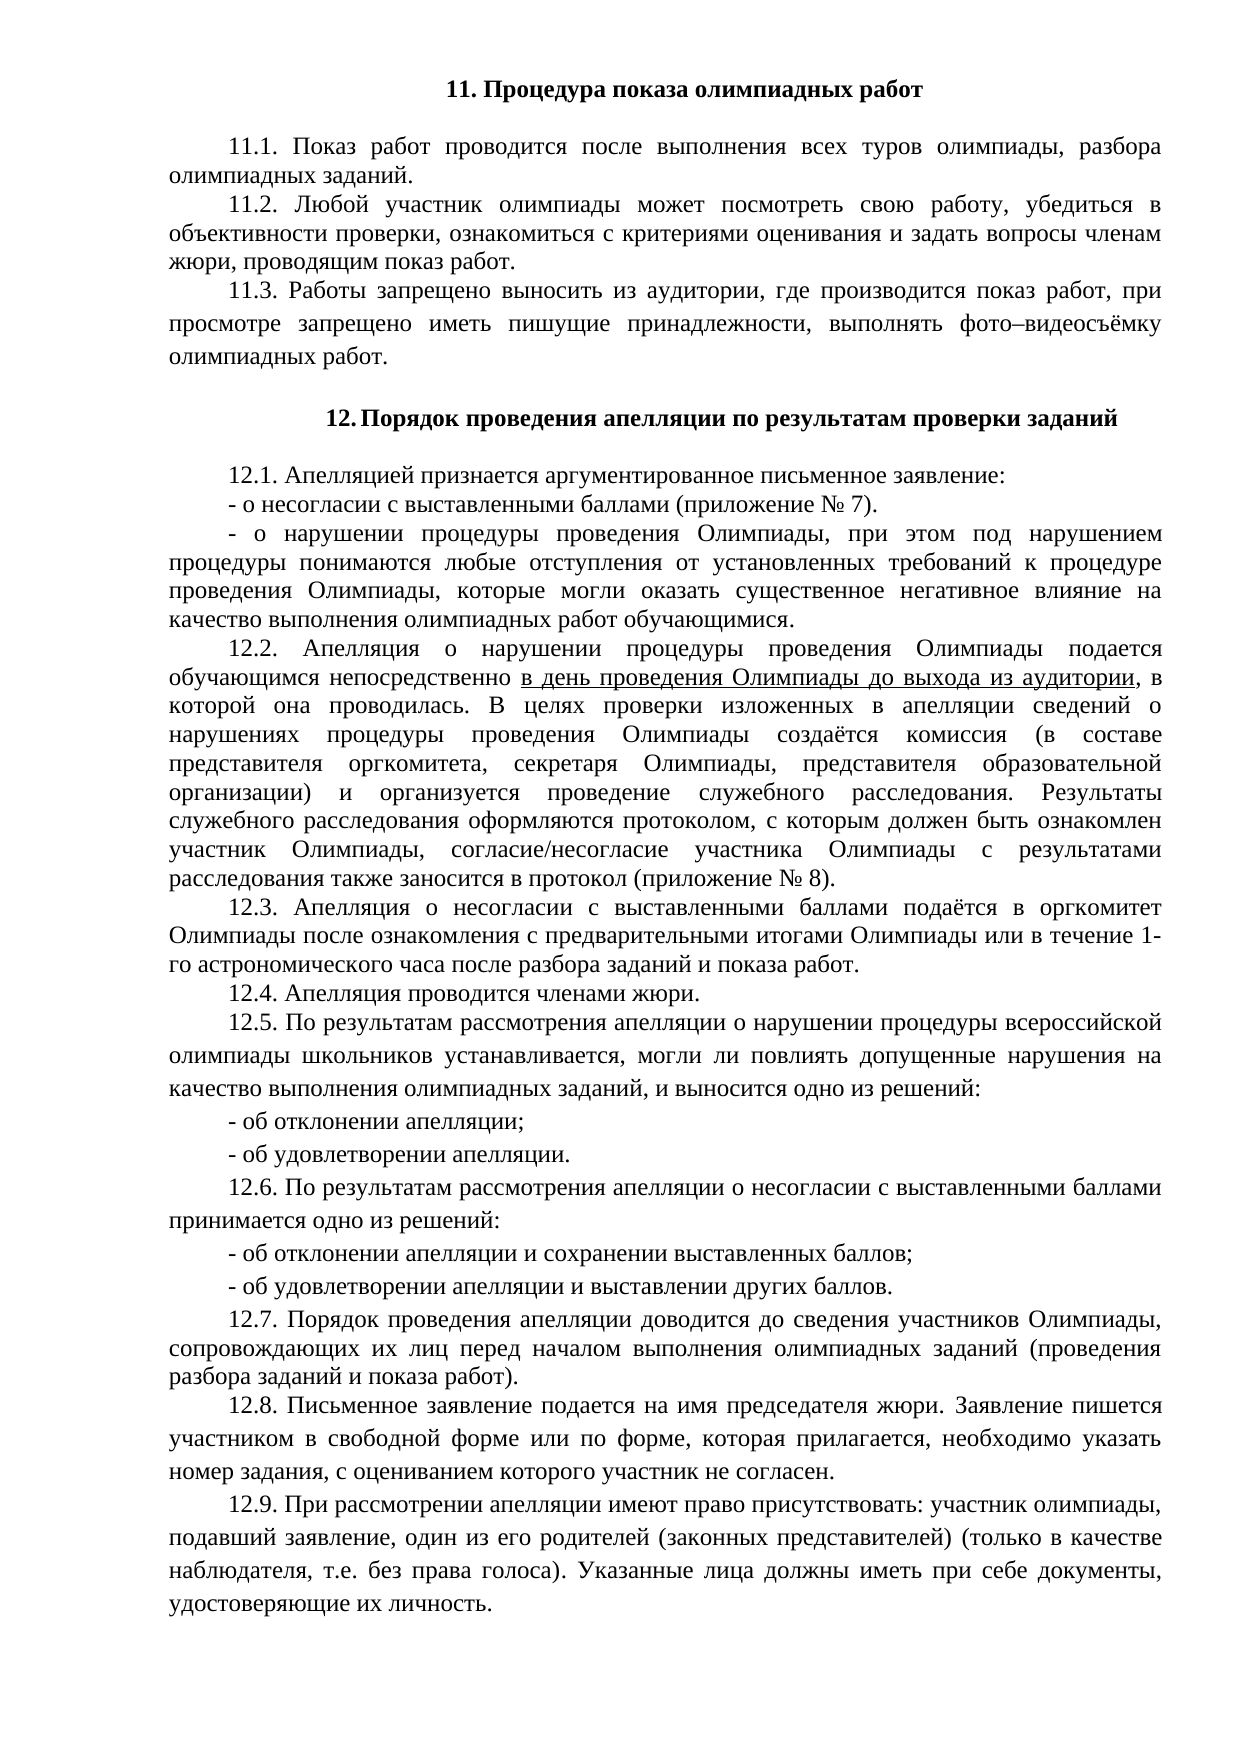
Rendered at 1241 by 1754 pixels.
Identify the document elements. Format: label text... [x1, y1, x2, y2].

list - о несогласии с выставленными баллами (приложение № 7). [169, 489, 1162, 518]
text 12.9. При рассмотрении апелляции имеют право присутствовать: участник олимпиады, подавший заявление, один из его родителей (законных представителей) (только в качестве наблюдателя, т.е. без права голоса). Указанные лица должны иметь при себе документы, удостоверяющие их личность. [169, 1489, 1162, 1617]
text - об отклонении апелляции и сохранении выставленных баллов; [169, 1238, 1162, 1267]
list Процедура показа олимпиадных работ [206, 74, 1162, 103]
text 12.6. По результатам рассмотрения апелляции о несогласии с выставленными баллами принимается одно из решений: [169, 1172, 1162, 1233]
text 11.2. Любой участник олимпиады может посмотреть свою работу, убедиться в объективности проверки, ознакомиться с критериями оценивания и задать вопросы членам жюри, проводящим показ работ. [169, 189, 1162, 275]
text - об удовлетворении апелляции. [169, 1139, 1162, 1167]
text 12.5. По результатам рассмотрения апелляции о нарушении процедуры всероссийской олимпиады школьников устанавливается, могли ли повлиять допущенные нарушения на качество выполнения олимпиадных заданий, и выносится одно из решений: [169, 1007, 1162, 1101]
text 12.2. Апелляция о нарушении процедуры проведения Олимпиады подается обучающимся непосредственно в день проведения Олимпиады до выхода из аудитории, в которой она проводилась. В целях проверки изложенных в апелляции сведений о нарушениях процедуры проведения Олимпиады создаётся комиссия (в составе представителя оргкомитета, секретаря Олимпиады, представителя образовательной организации) и организуется проведение служебного расследования. Результаты служебного расследования оформляются протоколом, с которым должен быть ознакомлен участник Олимпиады, согласие/несогласие участника Олимпиады с результатами расследования также заносится в протокол (приложение № 8). [169, 633, 1162, 892]
text 12.8. Письменное заявление подается на имя председателя жюри. Заявление пишется участником в свободной форме или по форме, которая прилагается, необходимо указать номер задания, с оцениванием которого участник не согласен. [169, 1390, 1162, 1485]
text - об отклонении апелляции; [169, 1106, 1162, 1134]
list Порядок проведения апелляции по результатам проверки заданий [281, 403, 1162, 432]
text 11.1. Показ работ проводится после выполнения всех туров олимпиады, разбора олимпиадных заданий. [169, 131, 1162, 189]
text 12.3. Апелляция о несогласии с выставленными баллами подаётся в оргкомитет Олимпиады после ознакомления с предварительными итогами Олимпиады или в течение 1-го астрономического часа после разбора заданий и показа работ. [169, 892, 1162, 978]
list 12.1. Апелляцией признается аргументированное письменное заявление: [169, 460, 1162, 489]
list - о нарушении процедуры проведения Олимпиады, при этом под нарушением процедуры понимаются любые отступления от установленных требований к процедуре проведения Олимпиады, которые могли оказать существенное негативное влияние на качество выполнения олимпиадных работ обучающимися. [169, 518, 1162, 633]
text 12.7. Порядок проведения апелляции доводится до сведения участников Олимпиады, сопровождающих их лиц перед началом выполнения олимпиадных заданий (проведения разбора заданий и показа работ). [169, 1304, 1162, 1390]
text - об удовлетворении апелляции и выставлении других баллов. [169, 1271, 1162, 1299]
text 11.3. Работы запрещено выносить из аудитории, где производится показ работ, при просмотре запрещено иметь пишущие принадлежности, выполнять фото–видеосъёмку олимпиадных работ. [169, 275, 1162, 370]
text 12.4. Апелляция проводится членами жюри. [169, 978, 1162, 1007]
